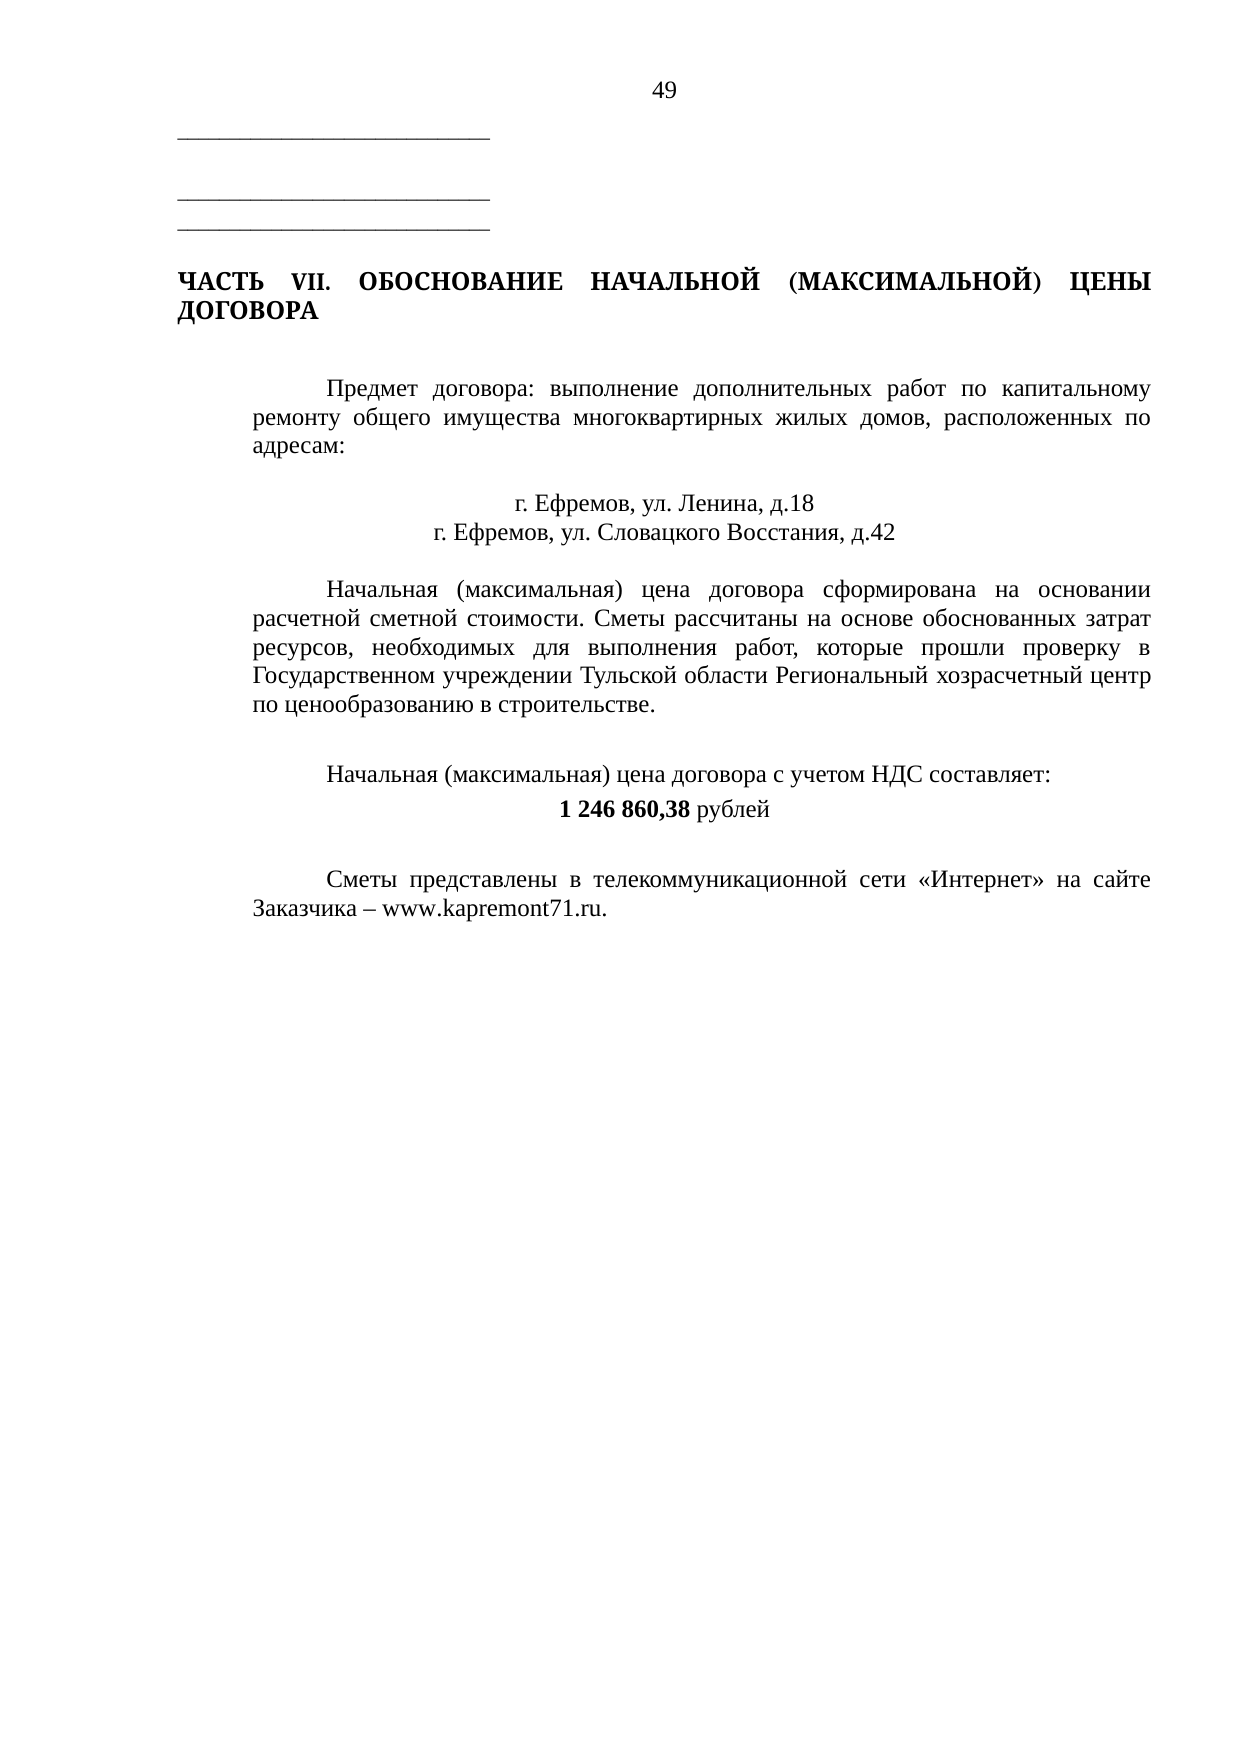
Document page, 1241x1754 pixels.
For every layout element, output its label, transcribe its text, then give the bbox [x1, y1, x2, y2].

text г. Ефремов, ул. Ленина, д.18 [177, 488, 1152, 517]
text ______________________________ [177, 179, 1152, 203]
text Начальная (максимальная) цена договора сформирована на основании расчетной сметной стоимости. Сметы рассчитаны на основе обоснованных затрат ресурсов, необходимых для выполнения работ, которые прошли проверку в Государственном учреждении Тульской области Региональный хозрасчетный центр по ценообразованию в строительстве. [252, 574, 1152, 718]
text Сметы представлены в телекоммуникационной сети «Интернет» на сайте Заказчика – www.kapremont71.ru. [252, 864, 1152, 922]
text 1 246 860,38 рублей [177, 794, 1152, 823]
text Начальная (максимальная) цена договора с учетом НДС составляет: [252, 759, 1152, 788]
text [177, 118, 1152, 142]
text г. Ефремов, ул. Словацкого Восстания, д.42 [177, 517, 1152, 546]
list ______________________________ [177, 209, 1152, 233]
text Предмет договора: выполнение дополнительных работ по капитальному ремонту общего имущества многоквартирных жилых домов, расположенных по адресам: [252, 373, 1152, 459]
subtitle ЧАСТЬ VII. ОБОСНОВАНИЕ НАЧАЛЬНОЙ (МАКСИМАЛЬНОЙ) ЦЕНЫ ДОГОВОРА [177, 268, 1152, 326]
